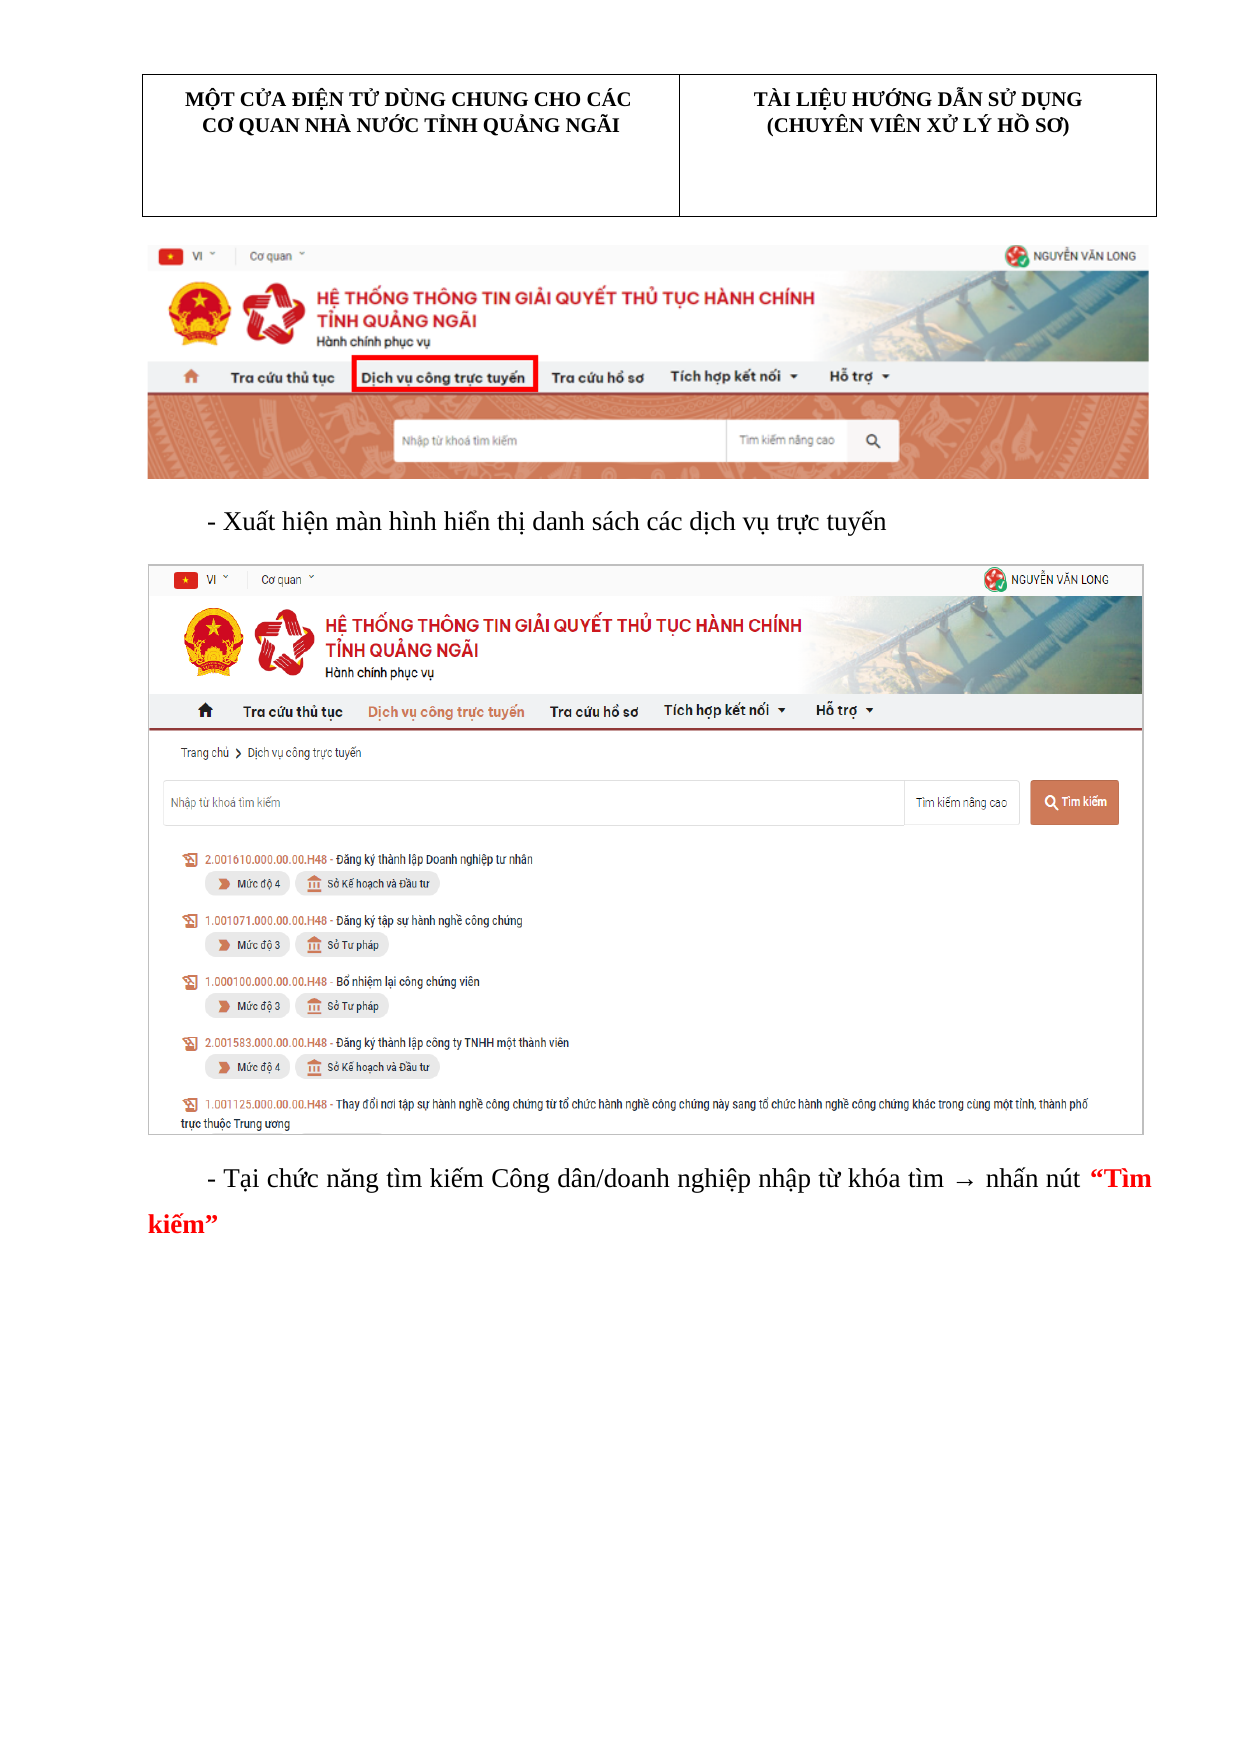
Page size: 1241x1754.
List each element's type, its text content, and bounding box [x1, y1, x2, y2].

text - Xuất hiện màn hình hiển thị danh sách các dịch vụ trực tuyến [148, 505, 1152, 536]
text - Tại chức năng tìm kiếm Công dân/doanh nghiệp nhập từ khóa tìm → nhấn nút “Tìm kiếm” [148, 1162, 1152, 1239]
picture [149, 566, 1142, 1134]
picture [147, 245, 1149, 479]
